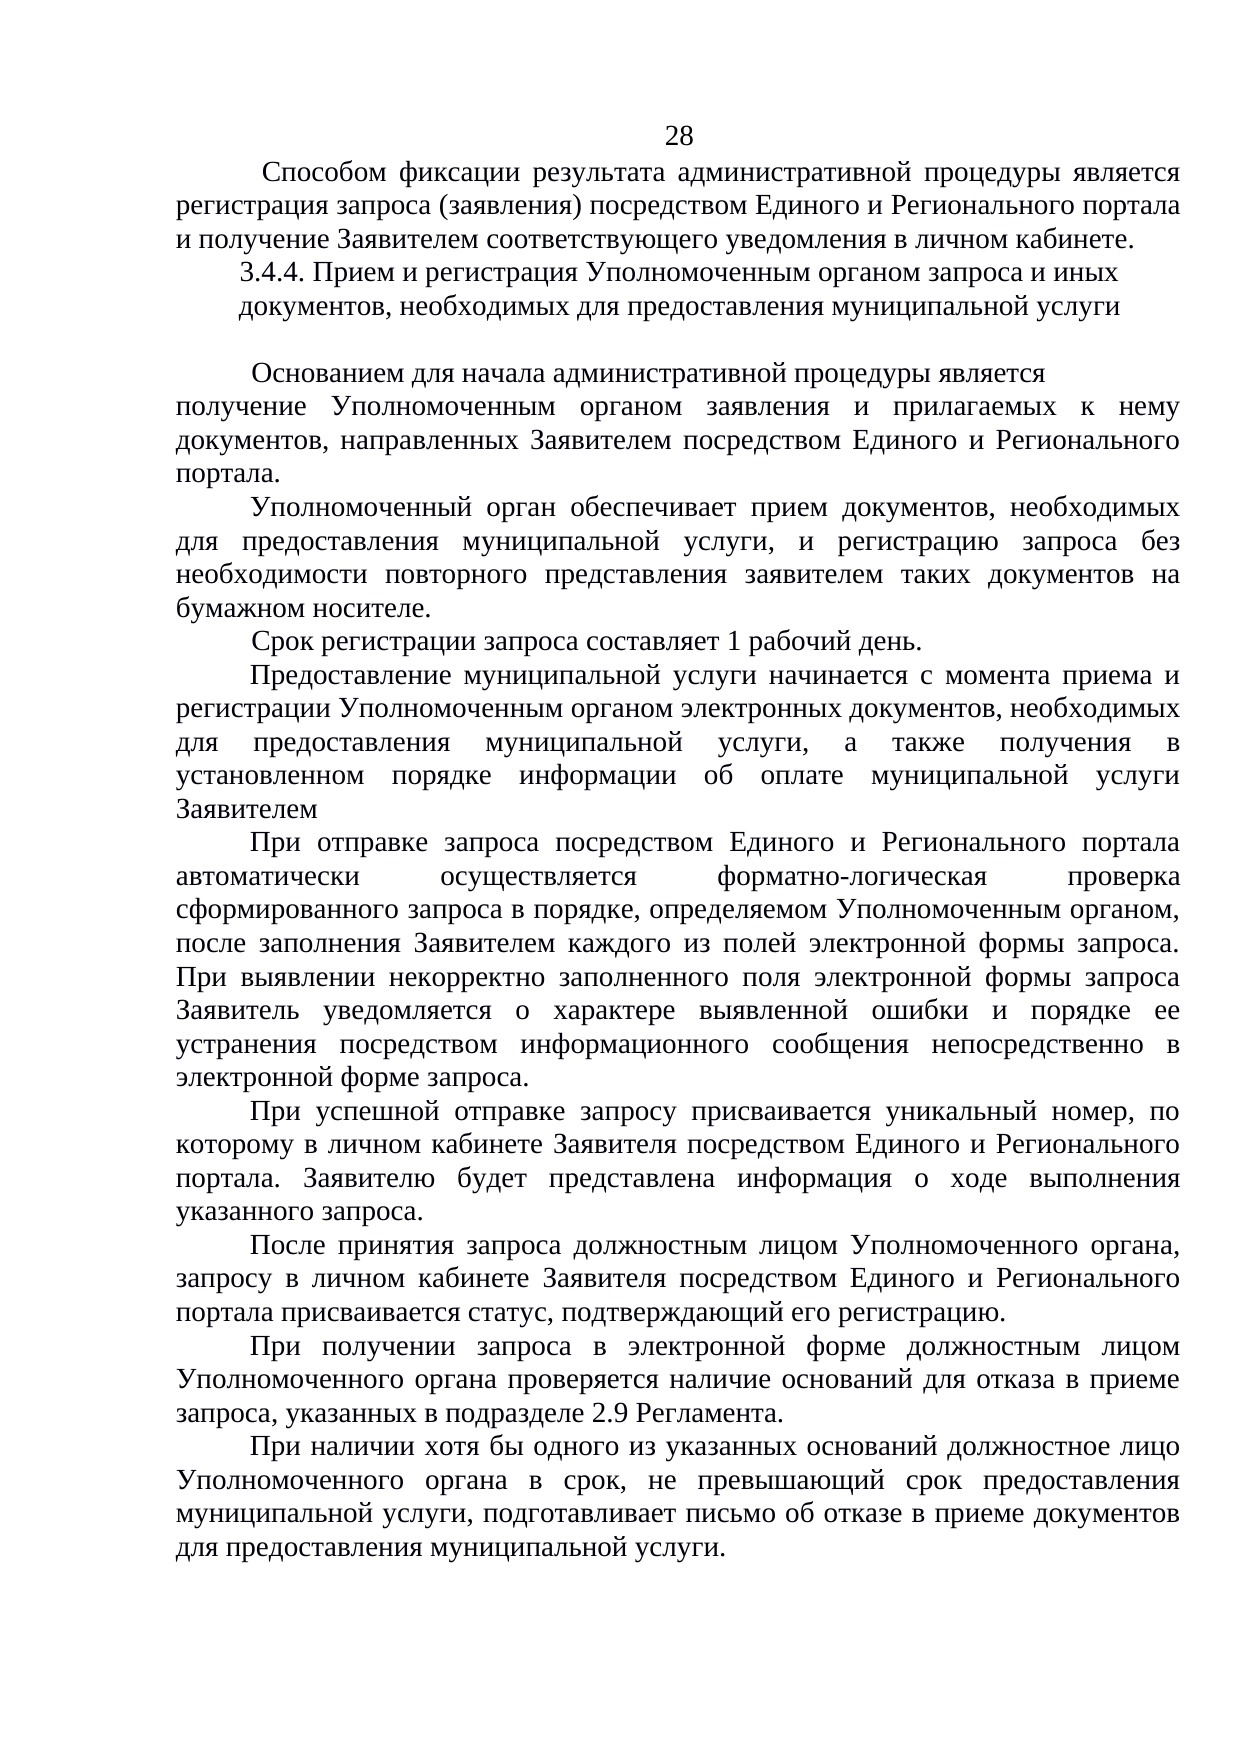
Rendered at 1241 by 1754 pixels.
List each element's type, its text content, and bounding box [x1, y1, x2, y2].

text При отправке запроса посредством Единого и Регионального портала автоматически осуществляется форматно-логическая проверка сформированного запроса в порядке, определяемом Уполномоченным органом, после заполнения Заявителем каждого из полей электронной формы запроса. При выявлении некорректно заполненного поля электронной формы запроса Заявитель уведомляется о характере выявленной ошибки и порядке ее устранения посредством информационного сообщения непосредственно в электронной форме запроса. [176, 824, 1181, 1093]
text После принятия запроса должностным лицом Уполномоченного органа, запросу в личном кабинете Заявителя посредством Единого и Регионального портала присваивается статус, подтверждающий его регистрацию. [176, 1227, 1181, 1328]
text При успешной отправке запросу присваивается уникальный номер, по которому в личном кабинете Заявителя посредством Единого и Регионального портала. Заявителю будет представлена информация о ходе выполнения указанного запроса. [176, 1093, 1181, 1227]
text Срок регистрации запроса составляет 1 рабочий день. [251, 623, 1181, 657]
text получение Уполномоченным органом заявления и прилагаемых к нему документов, направленных Заявителем посредством Единого и Регионального портала. [176, 388, 1181, 489]
text При наличии хотя бы одного из указанных оснований должностное лицо Уполномоченного органа в срок, не превышающий срок предоставления муниципальной услуги, подготавливает письмо об отказе в приеме документов для предоставления муниципальной услуги. [176, 1428, 1181, 1562]
text Способом фиксации результата административной процедуры является регистрация запроса (заявления) посредством Единого и Регионального портала и получение Заявителем соответствующего уведомления в личном кабинете. [176, 154, 1181, 254]
text При получении запроса в электронной форме должностным лицом Уполномоченного органа проверяется наличие оснований для отказа в приеме запроса, указанных в подразделе 2.9 Регламента. [176, 1328, 1181, 1428]
text 3.4.4. Прием и регистрация Уполномоченным органом запроса и иных документов, необходимых для предоставления муниципальной услуги [207, 254, 1152, 321]
text Уполномоченный орган обеспечивает прием документов, необходимых для предоставления муниципальной услуги, и регистрацию запроса без необходимости повторного представления заявителем таких документов на бумажном носителе. [176, 489, 1181, 623]
text Предоставление муниципальной услуги начинается с момента приема и регистрации Уполномоченным органом электронных документов, необходимых для предоставления муниципальной услуги, а также получения в установленном порядке информации об оплате муниципальной услуги Заявителем [176, 657, 1181, 824]
text Основанием для начала административной процедуры является [251, 355, 1181, 388]
